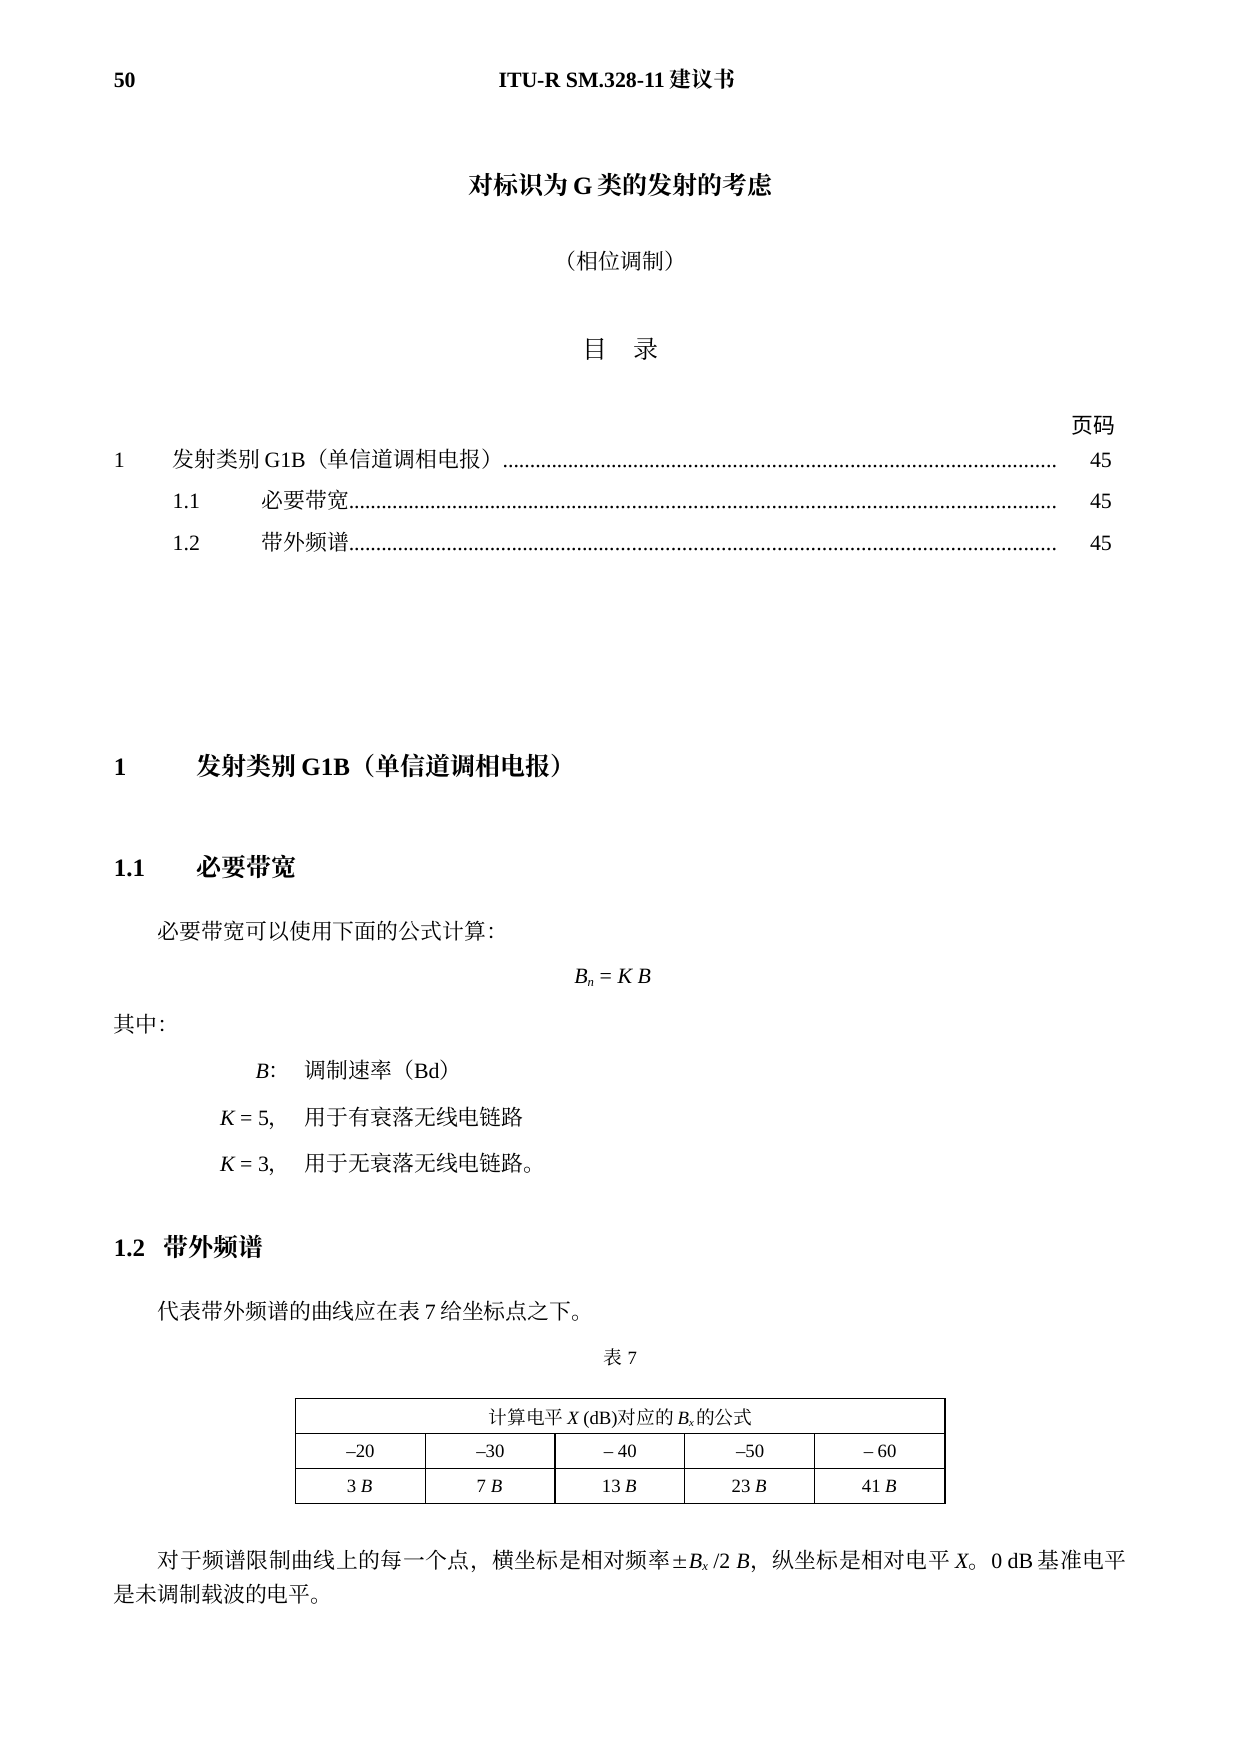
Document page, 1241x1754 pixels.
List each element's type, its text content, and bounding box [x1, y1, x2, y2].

table_cell –30 [426, 1434, 554, 1468]
table_cell 23 B [685, 1469, 814, 1503]
text 页码 [113, 407, 1115, 441]
text 代表带外频谱的曲线应在表7给坐标点之下。 [113, 1293, 1127, 1327]
text 1.1 必要带宽 45 [113, 475, 1127, 517]
table_cell – 60 [815, 1434, 944, 1468]
text 1.2 带外频谱 [113, 1212, 1127, 1280]
table_cell 13 B [556, 1469, 684, 1503]
table_cell 7 B [426, 1469, 554, 1503]
table_cell –20 [296, 1434, 425, 1468]
text K = 5， 用于有衰落无线电链路 [113, 1098, 1127, 1132]
text 必要带宽可以使用下面的公式计算： [113, 913, 1127, 947]
text 目 录 [113, 314, 1127, 382]
text 1.2 带外频谱 45 [113, 517, 1127, 558]
text Bn = K B [113, 959, 1127, 993]
table_header 计算电平X (dB)对应的Bx的公式 [296, 1399, 944, 1433]
text 1 发射类别G1B（单信道调相电报） 45 [113, 441, 1127, 475]
text 其中： [113, 1006, 1127, 1039]
table_cell –50 [685, 1434, 814, 1468]
table_cell 41 B [815, 1469, 944, 1503]
table_cell – 40 [556, 1434, 684, 1468]
text 1 发射类别G1B（单信道调相电报） [113, 731, 1127, 799]
text 对标识为G类的发射的考虑 [113, 150, 1127, 218]
text K = 3， 用于无衰落无线电链路。 [113, 1145, 1127, 1179]
text （相位调制） [113, 243, 1127, 277]
text B： 调制速率（Bd） [113, 1052, 1127, 1086]
text 1.1 必要带宽 [113, 832, 1127, 900]
table_cell 3 B [296, 1469, 425, 1503]
text 对于频谱限制曲线上的每一个点，横坐标是相对频率Bx /2 B，纵坐标是相对电平X。0 dB基准电平是未调制载波的电平。 [113, 1542, 1127, 1610]
text 表 7 [113, 1339, 1127, 1373]
